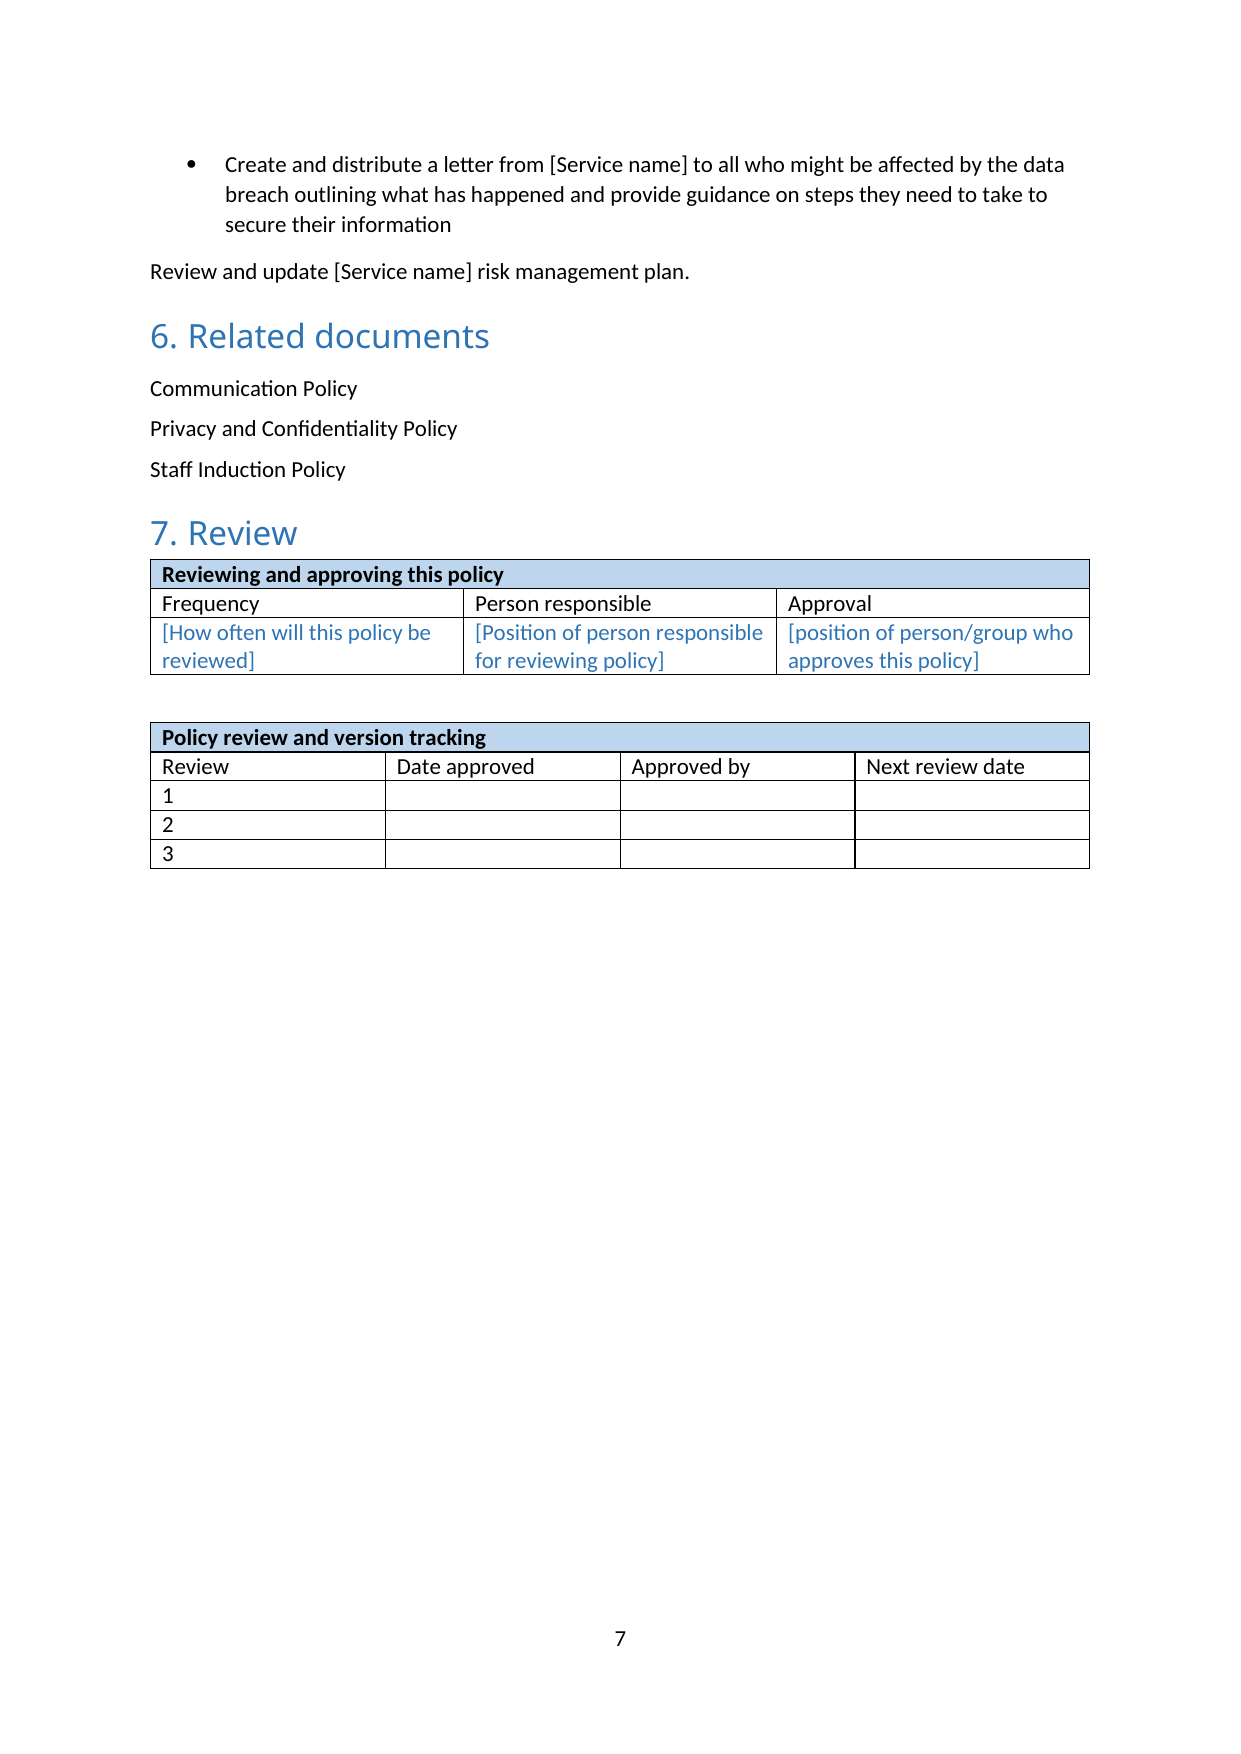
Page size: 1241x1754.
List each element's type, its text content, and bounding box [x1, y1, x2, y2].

table_cell [How often will this policy be reviewed] [151, 618, 463, 674]
subtitle Related documents [150, 312, 1090, 358]
table_cell [386, 781, 620, 809]
table_cell Date approved [386, 753, 620, 780]
table_cell [856, 840, 1089, 868]
table_cell Review [151, 753, 385, 780]
table_cell [856, 781, 1089, 809]
table_cell Next review date [856, 753, 1089, 780]
table_cell 1 [151, 781, 385, 809]
table_cell Approved by [621, 753, 854, 780]
table_cell [621, 840, 854, 868]
table_cell [position of person/group who approves this policy] [777, 618, 1089, 674]
text Privacy and Confidentiality Policy [150, 414, 1090, 442]
list Create and distribute a letter from [Service name] to all who might be affected by the data breach outlining what has happened and provide guidance on steps they need to take to secure their information [187, 150, 1090, 238]
table_cell Approval [777, 589, 1089, 617]
table_cell [621, 811, 854, 838]
table_header Reviewing and approving this policy [151, 560, 1089, 588]
table_cell 2 [151, 811, 385, 838]
table_cell [621, 781, 854, 809]
table_cell Person responsible [464, 589, 776, 617]
table_cell [Position of person responsible for reviewing policy] [464, 618, 776, 674]
subtitle Review [150, 510, 1090, 556]
text Review and update [Service name] risk management plan. [150, 257, 1090, 285]
table_cell [386, 811, 620, 838]
table_cell Frequency [151, 589, 463, 617]
text Communication Policy [150, 374, 1090, 402]
table_cell [856, 811, 1089, 838]
table_cell 3 [151, 840, 385, 868]
table_cell [386, 840, 620, 868]
text Staff Induction Policy [150, 455, 1090, 483]
table_header Policy review and version tracking [151, 723, 1089, 751]
